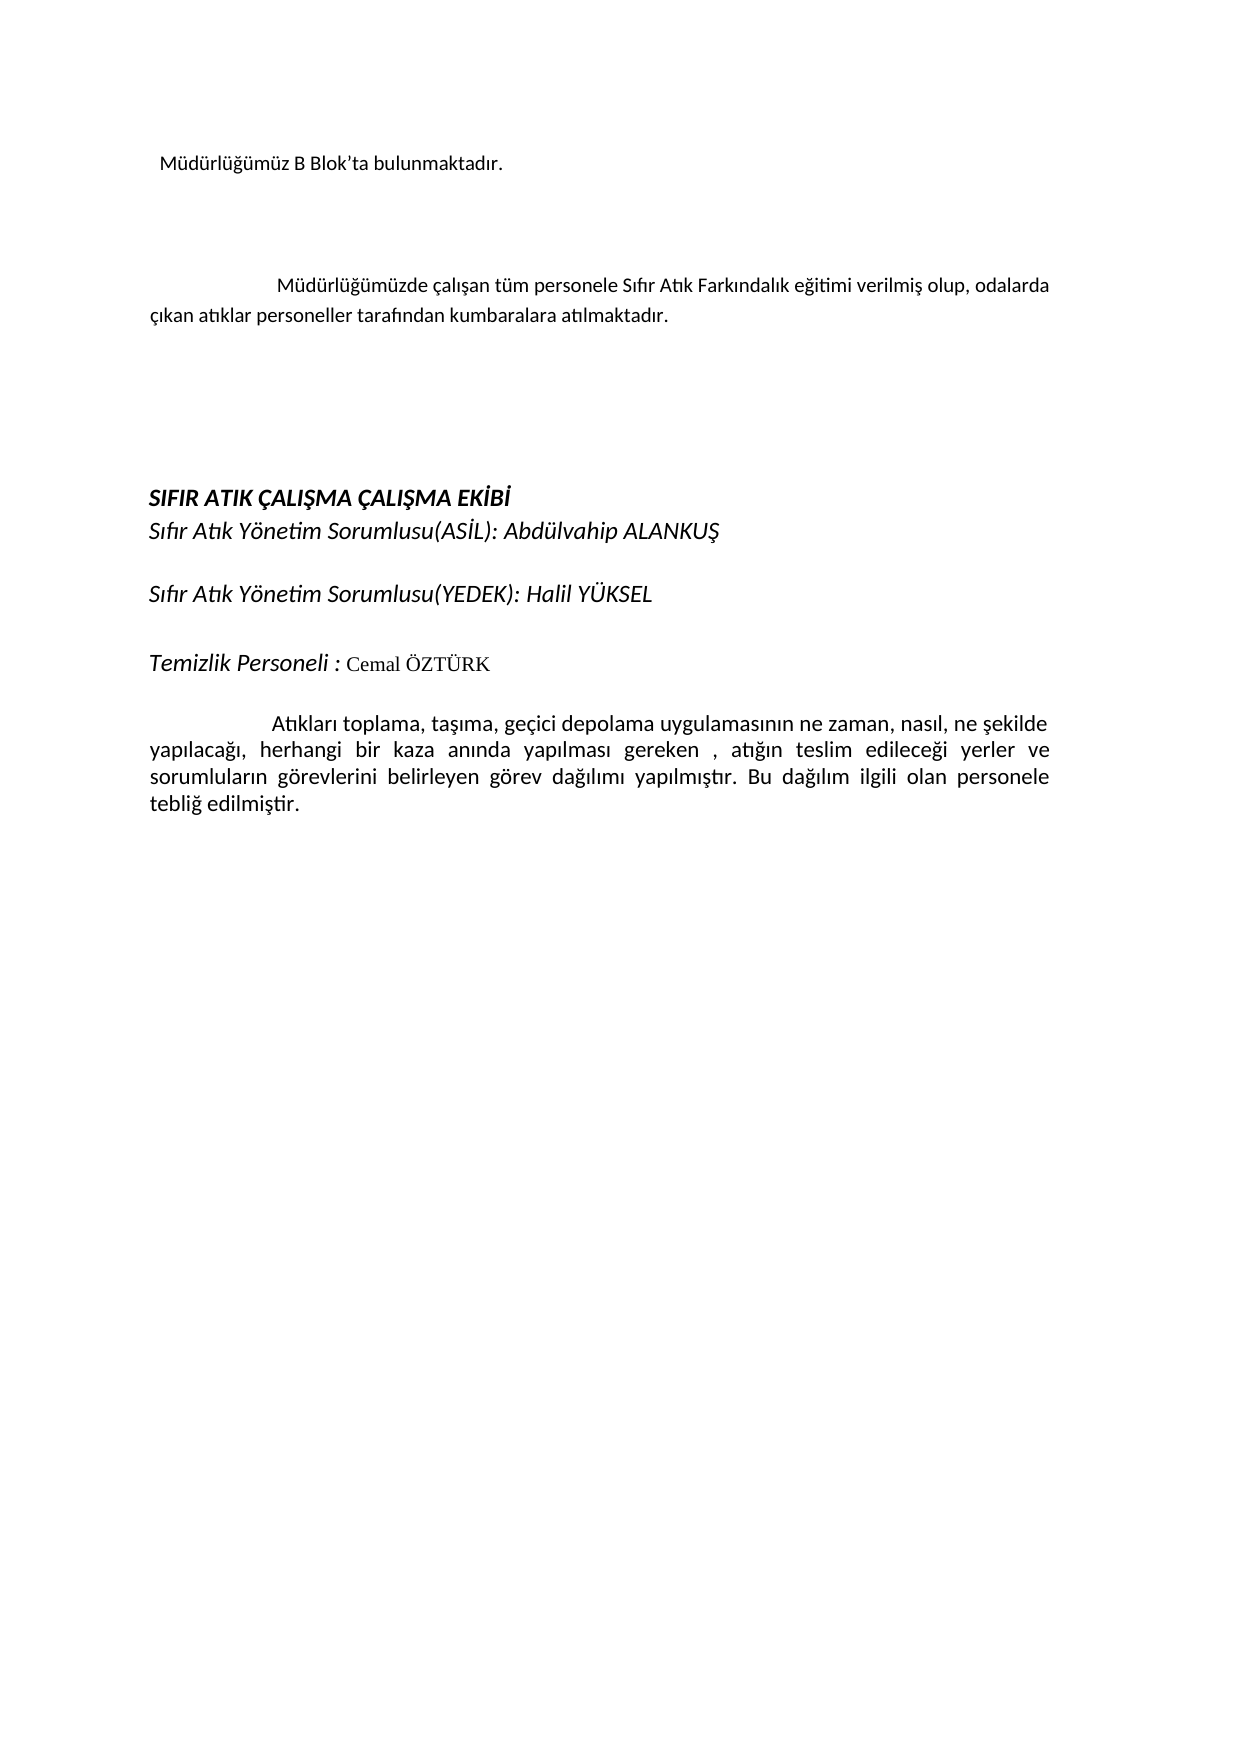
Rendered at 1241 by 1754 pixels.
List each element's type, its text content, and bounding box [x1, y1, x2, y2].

text Atıkları toplama, taşıma, geçici depolama uygulamasının ne zaman, nasıl, ne şekilde yapılacağı, herhangi bir kaza anında yapılması gereken , atığın teslim edileceği yerler ve sorumluların görevlerini belirleyen görev dağılımı yapılmıştır. Bu dağılım ilgili olan personele tebliğ edilmiştir. [148, 710, 1051, 817]
text Temizlik Personeli : Cemal ÖZTÜRK [148, 647, 1051, 677]
text Müdürlüğümüzde çalışan tüm personele Sıfır Atık Farkındalık eğitimi verilmiş olup, odalarda çıkan atıklar personeller tarafından kumbaralara atılmaktadır. [150, 272, 1051, 328]
text Sıfır Atık Yönetim Sorumlusu(YEDEK): Halil YÜKSEL [148, 578, 1051, 609]
text Sıfır Atık Yönetim Sorumlusu(ASİL): Abdülvahip ALANKUŞ [148, 515, 1051, 546]
text Müdürlüğümüz B Blok’ta bulunmaktadır. [150, 150, 1051, 208]
text SIFIR ATIK ÇALIŞMA ÇALIŞMA EKİBİ [148, 482, 1051, 513]
